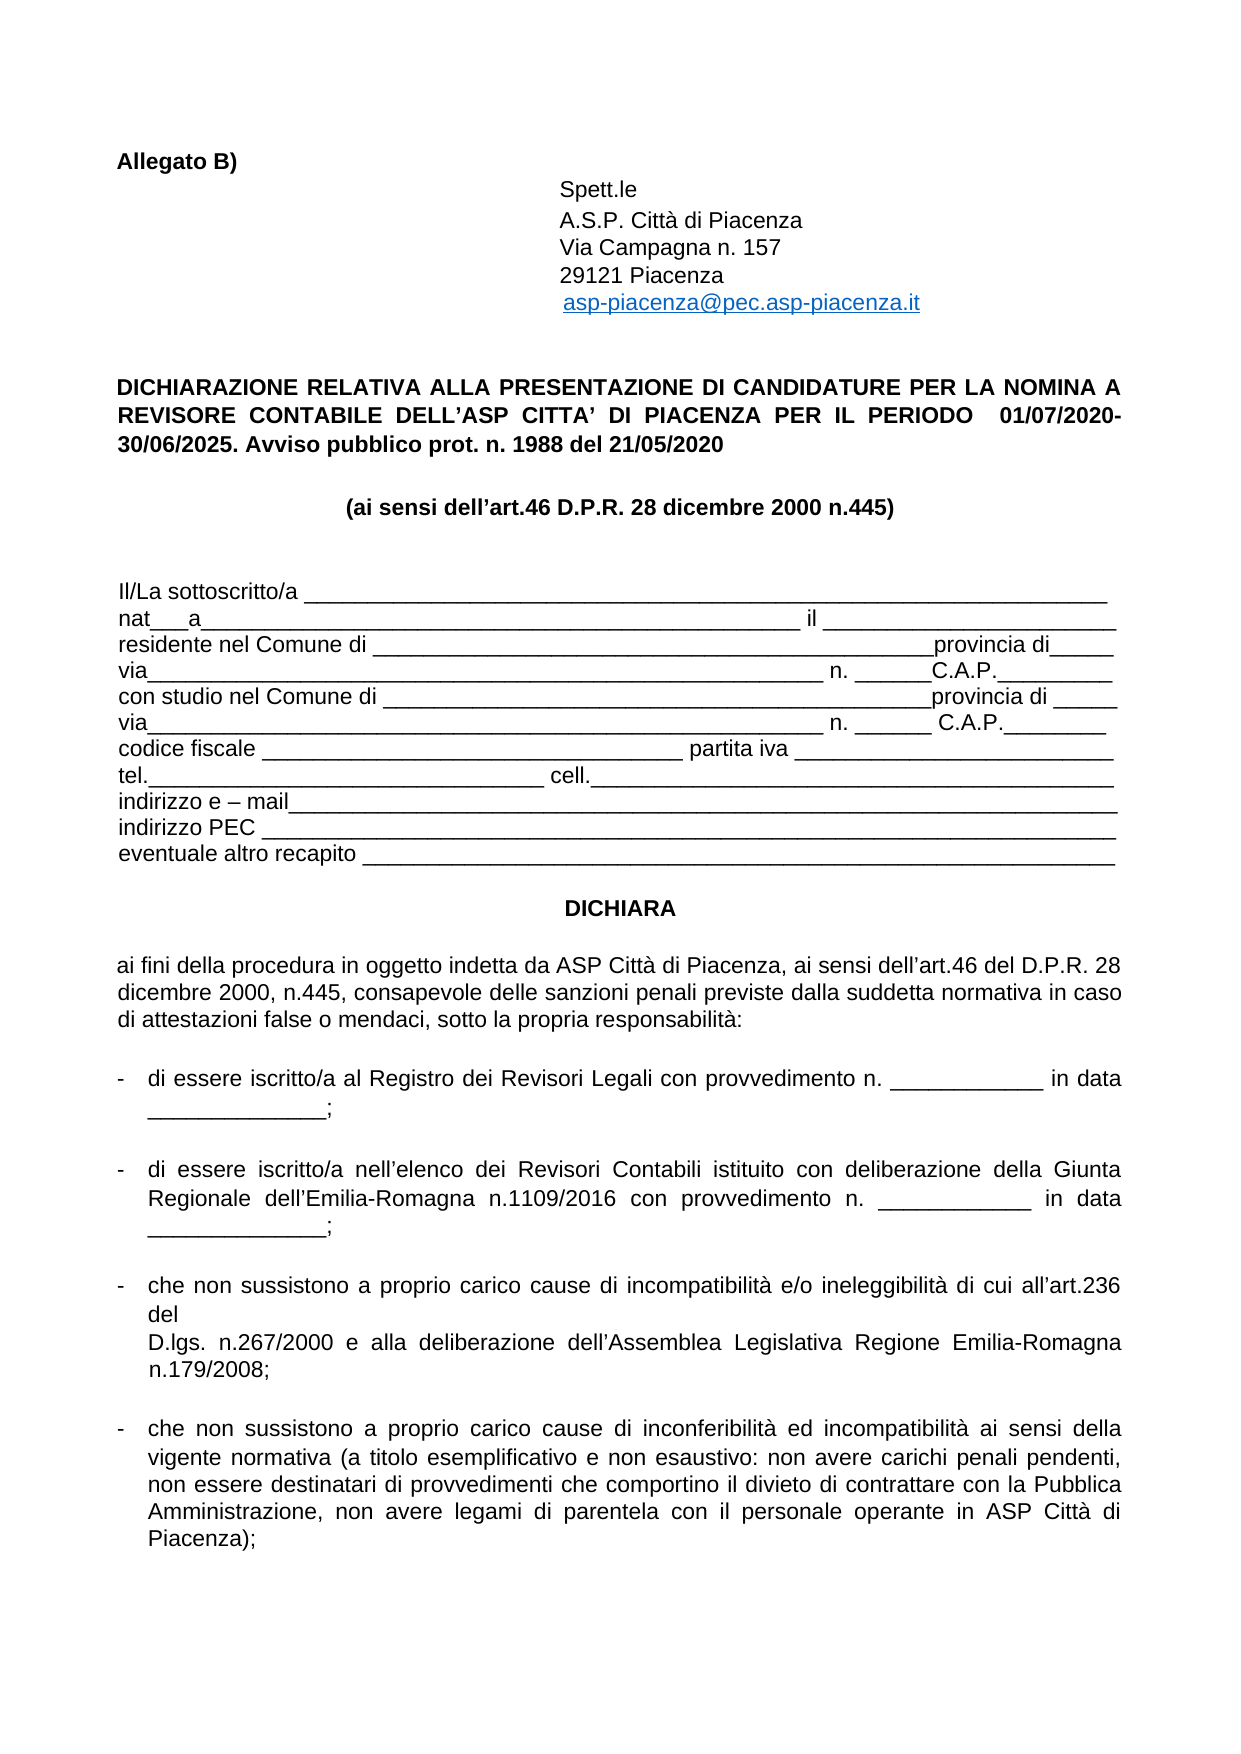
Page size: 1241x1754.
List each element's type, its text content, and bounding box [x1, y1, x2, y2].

text DICHIARAZIONE RELATIVA ALLA PRESENTAZIONE DI CANDIDATURE PER LA NOMINA A REVISORE CONTABILE DELL’ASP CITTA’ DI PIACENZA PER IL PERIODO 01/07/2020-30/06/2025. Avviso pubblico prot. n. 1988 del 21/05/2020 [116, 374, 1122, 457]
text DICHIARA [118, 895, 1122, 921]
text Spett.le [536, 176, 1122, 203]
list che non sussistono a proprio carico cause di inconferibilità ed incompatibilità ai sensi della vigente normativa (a titolo esemplificativo e non esaustivo: non avere carichi penali pendenti, non essere destinatari di provvedimenti che comportino il divieto di contrattare con la Pubblica Amministrazione, non avere legami di parentela con il personale operante in ASP Città di Piacenza); [117, 1412, 1122, 1551]
text D.lgs. n.267/2000 e alla deliberazione dell’Assemblea Legislativa Regione Emilia-Romagna n.179/2008; [148, 1329, 1122, 1382]
list di essere iscritto/a nell’elenco dei Revisori Contabili istituito con deliberazione della Giunta Regionale dell’Emilia-Romagna n.1109/2016 con provvedimento n. ____________ in data ______________; [117, 1153, 1122, 1239]
list di essere iscritto/a al Registro dei Revisori Legali con provvedimento n. ____________ in data ______________; [117, 1062, 1122, 1120]
text 29121 Piacenza [537, 262, 1002, 288]
text Allegato B) [116, 148, 1122, 174]
list che non sussistono a proprio carico cause di incompatibilità e/o ineleggibilità di cui all’art.236 del [117, 1269, 1122, 1327]
text asp-piacenza@pec.asp-piacenza.it [314, 289, 1002, 316]
text Il/La sottoscritto/a _______________________________________________________________ nat___a_______________________________________________ il _______________________ residente nel Comune di ____________________________________________provincia di_____ via_____________________________________________________ n. ______C.A.P._________ con studio nel Comune di ___________________________________________provincia di _____ via_____________________________________________________ n. ______ C.A.P.________ codice fiscale _________________________________ partita iva _________________________ tel._______________________________ cell._________________________________________ indirizzo e – mail_________________________________________________________________ indirizzo PEC ___________________________________________________________________ eventuale altro recapito ___________________________________________________________ [118, 579, 1122, 866]
text A.S.P. Città di Piacenza [513, 207, 1122, 233]
text (ai sensi dell’art.46 D.P.R. 28 dicembre 2000 n.445) [118, 493, 1122, 520]
text Via Campagna n. 157 [486, 234, 1002, 261]
text ai fini della procedura in oggetto indetta da ASP Città di Piacenza, ai sensi dell’art.46 del D.P.R. 28 dicembre 2000, n.445, consapevole delle sanzioni penali previste dalla suddetta normativa in caso di attestazioni false o mendaci, sotto la propria responsabilità: [116, 952, 1122, 1032]
